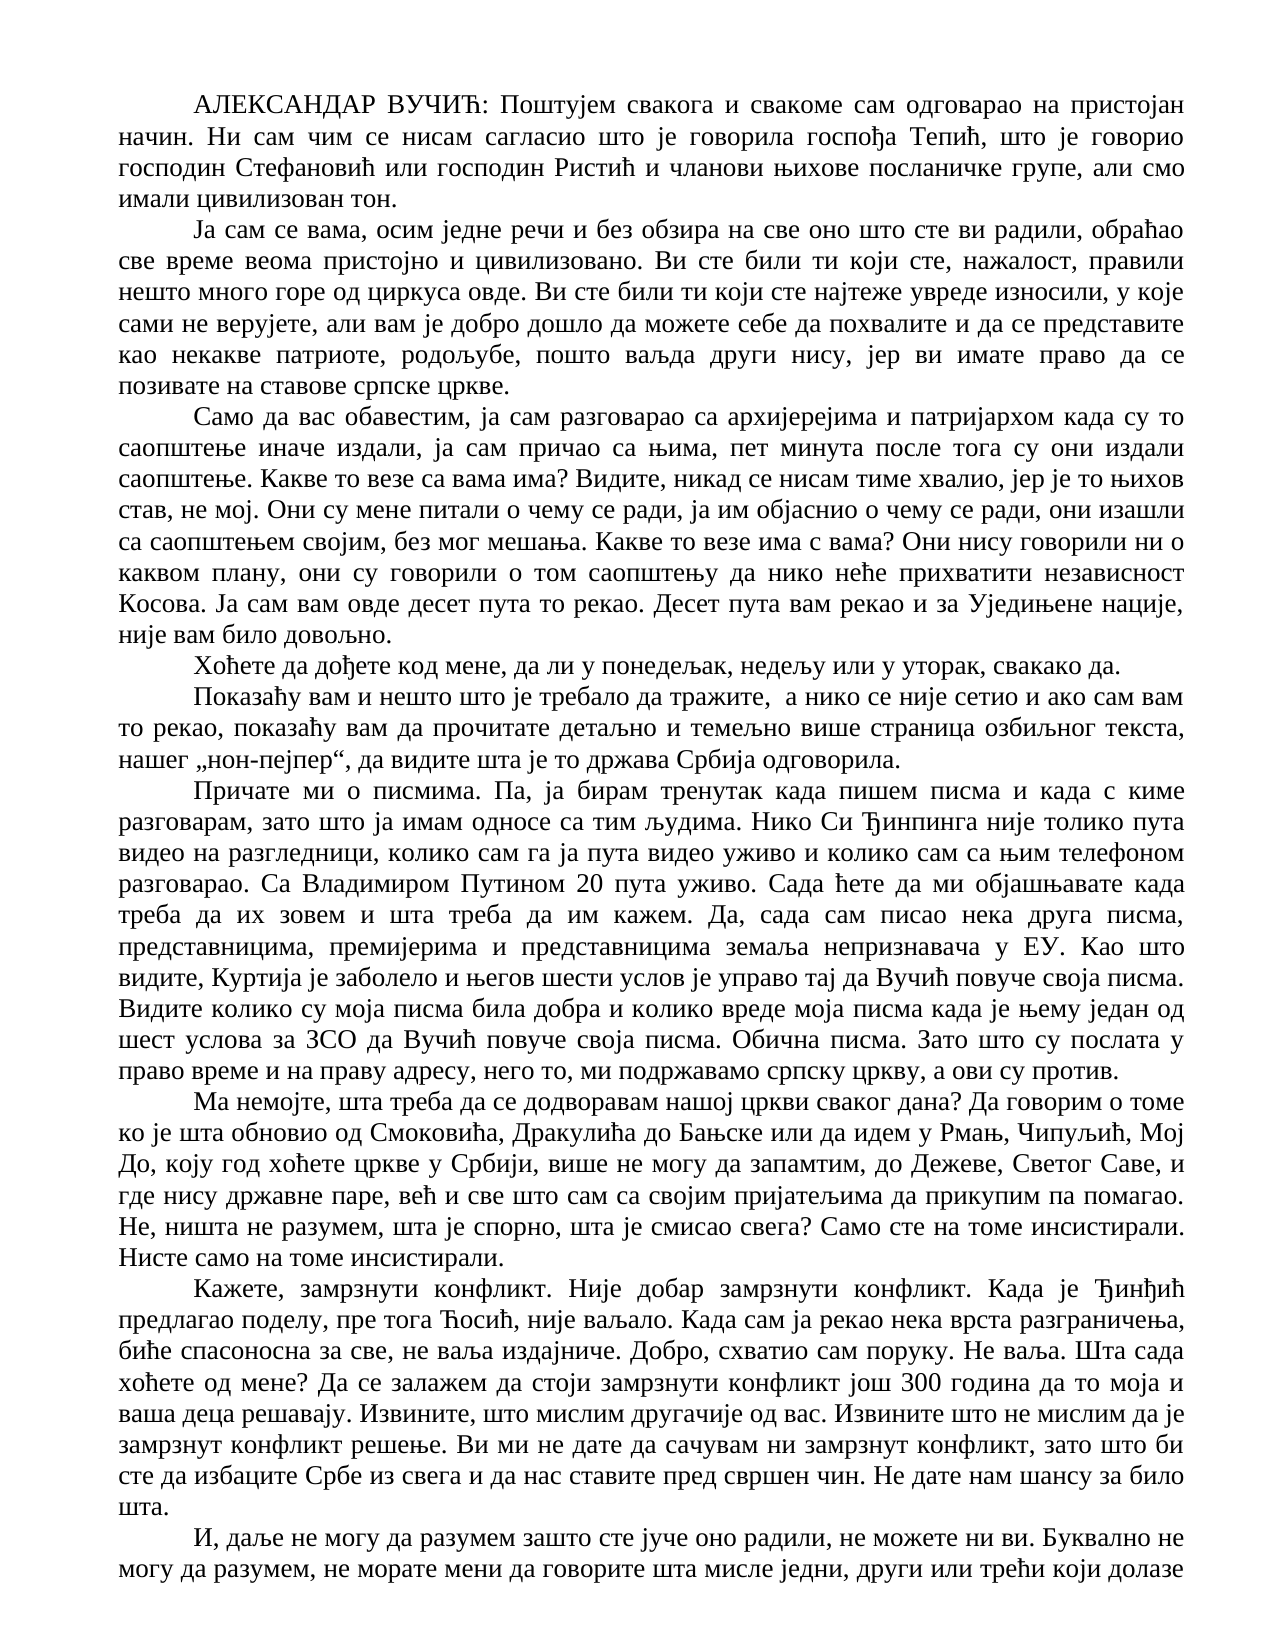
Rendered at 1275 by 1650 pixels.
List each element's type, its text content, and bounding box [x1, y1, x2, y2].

text Причате ми о писмима. Па, ја бирам тренутак када пишем писма и када с киме разговарам, зато што ја имам односе са тим људима. Нико Си Ђинпинга није толико пута видео на разгледници, колико сам га ја пута видео уживо и колико сам са њим телефоном разговарао. Са Владимиром Путином 20 пута уживо. Сада ћете да ми објашњавате када треба да их зовем и шта треба да им кажем. Да, сада сам писао нека друга писма, представницима, премијерима и представницима земаља непризнавача у ЕУ. Као што видите, Куртија је заболело и његов шести услов је управо тај да Вучић повуче своја писма. Видите колико су моја писма била добра и колико вреде моја писма када је њему један од шест услова за ЗСО да Вучић повуче своја писма. Обична писма. Зато што су послата у право време и на праву адресу, него то, ми подржавамо српску цркву, а ови су против. [118, 774, 1186, 1085]
text Ја сам се вама, осим једне речи и без обзира на све оно што сте ви радили, обраћао све време веома пристојно и цивилизовано. Ви сте били ти који сте, нажалост, правили нешто много горе од циркуса овде. Ви сте били ти који сте најтеже увреде износили, у које сами не верујете, али вам је добро дошло да можете себе да похвалите и да се представите као некакве патриоте, родољубе, пошто ваљда други нису, јер ви имате право да се позивате на ставове српске цркве. [118, 213, 1186, 400]
text Хоћете да дођете код мене, да ли у понедељак, недељу или у уторак, свакако да. [118, 649, 1186, 680]
text АЛЕКСАНДАР ВУЧИЋ: Поштујем свакога и свакоме сам одговарао на пристојан начин. Ни сам чим се нисам сагласио што је говорила госпођа Тепић, што је говорио господин Стефановић или господин Ристић и чланови њихове посланичке групе, али смо имали цивилизован тон. [118, 89, 1186, 213]
text Ма немојте, шта треба да се додворавам нашој цркви сваког дана? Да говорим о томе ко је шта обновио од Смоковића, Дракулића до Бањске или да идем у Рмањ, Чипуљић, Мој До, коју год хоћете цркве у Србији, више не могу да запамтим, до Дежеве, Светог Саве, и где нису државне паре, већ и све што сам са својим пријатељима да прикупим па помагао. Не, ништа не разумем, шта је спорно, шта је смисао свега? Само сте на томе инсистирали. Нисте само на томе инсистирали. [118, 1085, 1186, 1272]
text Показаћу вам и нешто што је требало да тражите, а нико се није сетио и ако сам вам то рекао, показаћу вам да прочитате детаљно и темељно више страница озбиљног текста, нашег „нон-пејпер“, да видите шта је то држава Србија одговорила. [118, 680, 1186, 774]
text Само да вас обавестим, ја сам разговарао са архијерејима и патријархом када су то саопштење иначе издали, ја сам причао са њима, пет минута после тога су они издали саопштење. Какве то везе са вама има? Видите, никад се нисам тиме хвалио, јер је то њихов став, не мој. Они су мене питали о чему се ради, ја им објаснио о чему се ради, они изашли са саопштењем својим, без мог мешања. Какве то везе има с вама? Они нису говорили ни о каквом плану, они су говорили о том саопштењу да нико неће прихватити независност Косова. Ја сам вам овде десет пута то рекао. Десет пута вам рекао и за Уједињене нације, није вам било довољно. [118, 400, 1186, 649]
text Кажете, замрзнути конфликт. Није добар замрзнути конфликт. Када је Ђинђић предлагао поделу, пре тога Ћосић, није ваљало. Када сам ја рекао нека врста разграничења, биће спасоносна за све, не ваља издајниче. Добро, схватио сам поруку. Не ваља. Шта сада хоћете од мене? Да се залажем да стоји замрзнути конфликт још 300 година да то моја и ваша деца решавају. Извините, што мислим другачије од вас. Извините што не мислим да је замрзнут конфликт решење. Ви ми не дате да сачувам ни замрзнут конфликт, зато што би сте да избаците Србе из свега и да нас ставите пред свршен чин. Не дате нам шансу за било шта. [118, 1272, 1186, 1521]
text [118, 1521, 1186, 1584]
